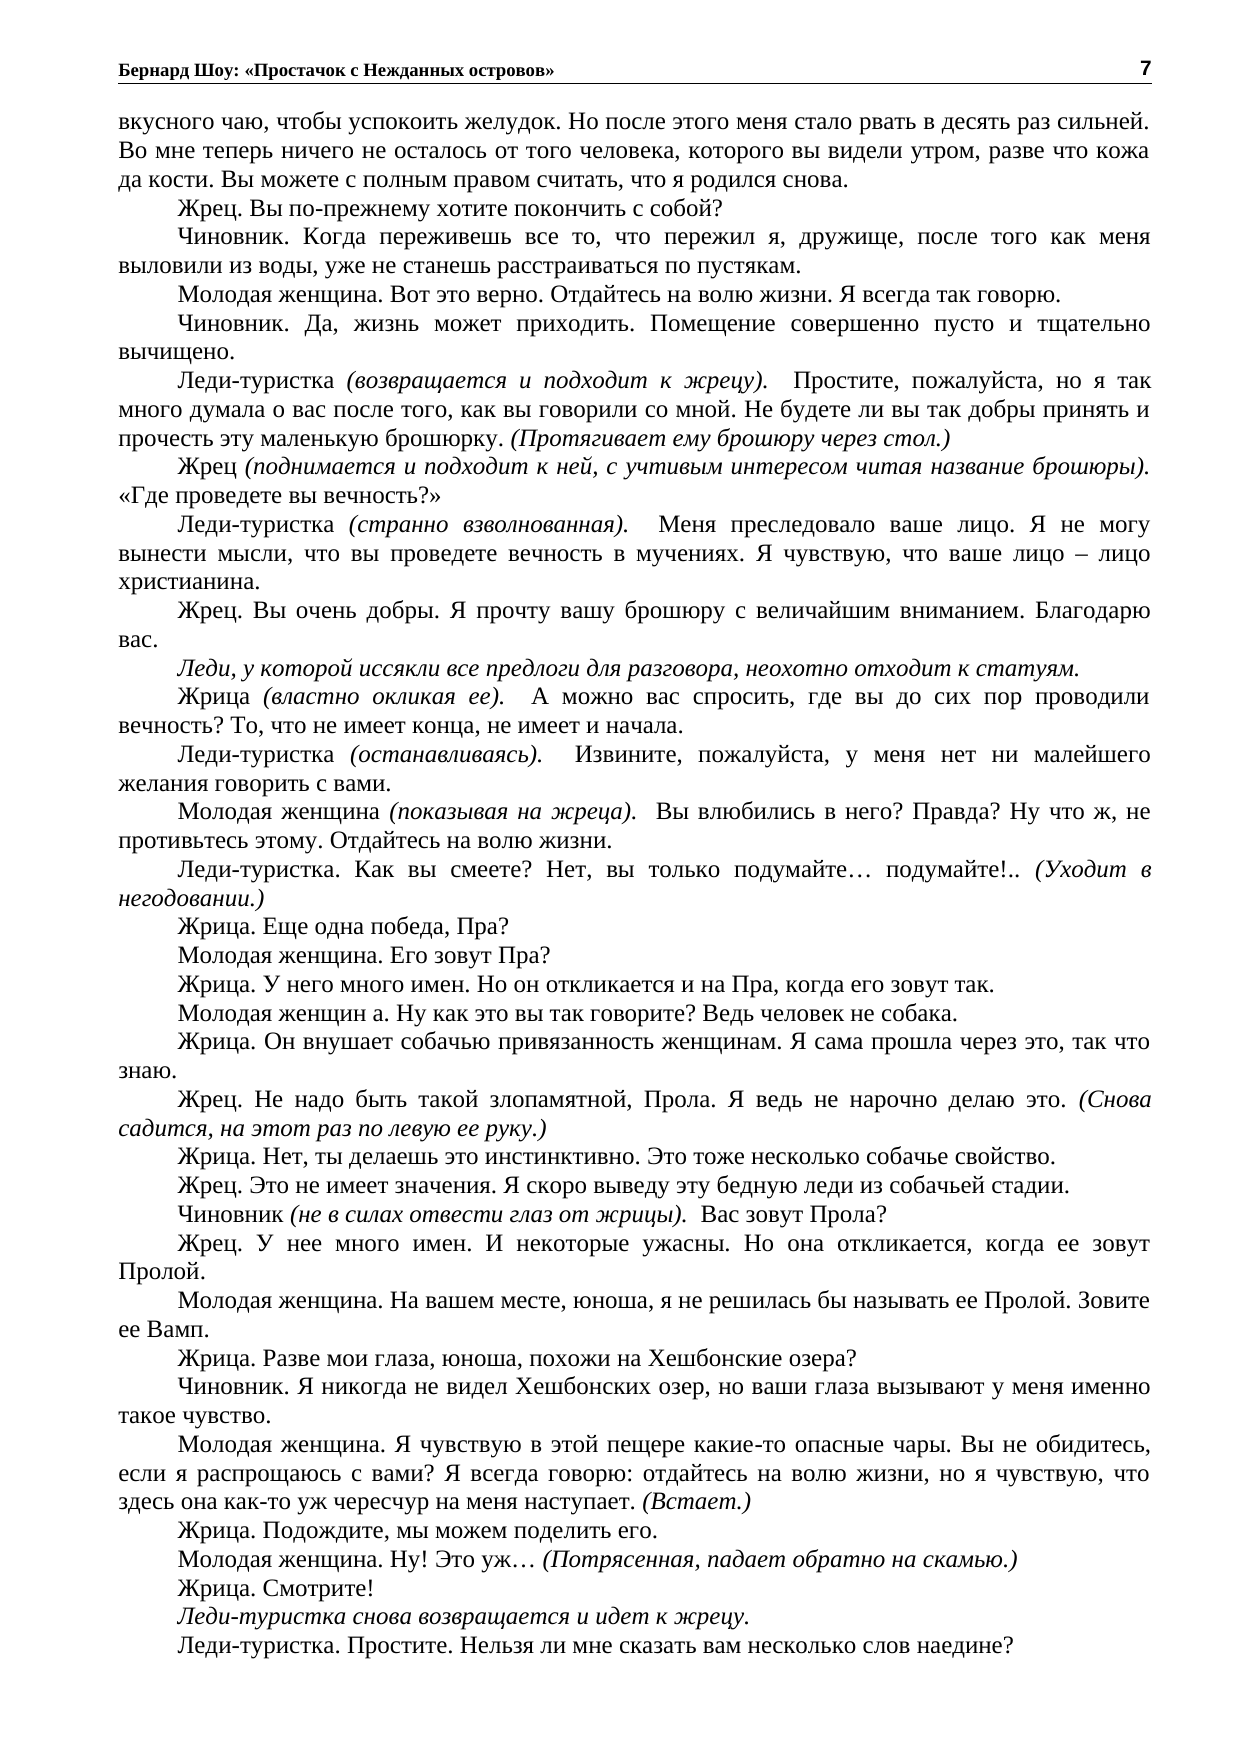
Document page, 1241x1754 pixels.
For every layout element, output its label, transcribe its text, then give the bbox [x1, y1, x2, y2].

text Молодая женщина (показывая на жреца). Вы влюбились в него? Правда? Ну что ж, не противьтесь этому. Отдайтесь на волю жизни. [118, 796, 1152, 854]
text Чиновник. Когда переживешь все то, что пережил я, дружище, после того как меня выловили из воды, уже не станешь расстраиваться по пустякам. [118, 221, 1152, 279]
text Леди-туристка (странно взволнованная). Меня преследовало ваше лицо. Я не могу вынести мысли, что вы проведете вечность в мучениях. Я чувствую, что ваше лицо – лицо христианина. [118, 509, 1152, 595]
text Леди-туристка снова возвращается и идет к жрецу. [118, 1601, 1152, 1630]
text Жрица (властно окликая ее). А можно вас спросить, где вы до сих пор проводили вечность? То, что не имеет конца, не имеет и начала. [118, 681, 1152, 739]
text Жрец. Это не имеет значения. Я скоро выведу эту бедную леди из собачьей стадии. [118, 1170, 1152, 1199]
text Леди-туристка (возвращается и подходит к жрецу). Простите, пожалуйста, но я так много думала о вас после того, как вы говорили со мной. Не будете ли вы так добры принять и прочесть эту маленькую брошюрку. (Протягивает ему брошюру через стол.) [118, 365, 1152, 451]
text Молодая женщина. Вот это верно. Отдайтесь на волю жизни. Я всегда так говорю. [118, 279, 1152, 308]
text Молодая женщина. Его зовут Пра? [118, 940, 1152, 969]
text Молодая женщина. На вашем месте, юноша, я не решилась бы называть ее Пролой. Зовите ее Вамп. [118, 1285, 1152, 1343]
text Леди-туристка. Как вы смеете? Нет, вы только подумайте… подумайте!.. (Уходит в негодовании.) [118, 854, 1152, 911]
text Молодая женщина. Я чувствую в этой пещере какие-то опасные чары. Вы не обидитесь, если я распрощаюсь с вами? Я всегда говорю: отдайтесь на волю жизни, но я чувствую, что здесь она как-то уж чересчур на меня наступает. (Встает.) [118, 1429, 1152, 1515]
text Жрица. Еще одна победа, Пра? [118, 911, 1152, 940]
text Жрица. Подождите, мы можем поделить его. [118, 1515, 1152, 1544]
text Жрец. Вы по-прежнему хотите покончить с собой? [118, 193, 1152, 221]
text Леди, у которой иссякли все предлоги для разговора, неохотно отходит к статуям. [118, 653, 1152, 681]
text Чиновник. Я никогда не видел Хешбонских озер, но ваши глаза вызывают у меня именно такое чувство. [118, 1371, 1152, 1429]
text Чиновник. Да, жизнь может приходить. Помещение совершенно пусто и тщательно вычищено. [118, 308, 1152, 365]
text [118, 106, 1152, 193]
text Жрец. Вы очень добры. Я прочту вашу брошюру с величайшим вниманием. Благодарю вас. [118, 595, 1152, 653]
text Жрица. Разве мои глаза, юноша, похожи на Хешбонские озера? [118, 1343, 1152, 1371]
text Жрица. Смотрите! [118, 1573, 1152, 1601]
text Жрец (поднимается и подходит к ней, с учтивым интересом читая название брошюры). «Где проведете вы вечность?» [118, 451, 1152, 509]
text Леди-туристка (останавливаясь). Извините, пожалуйста, у меня нет ни малейшего желания говорить с вами. [118, 739, 1152, 796]
text Чиновник (не в силах отвести глаз от жрицы). Вас зовут Прола? [118, 1199, 1152, 1228]
text Жрец. Не надо быть такой злопамятной, Прола. Я ведь не нарочно делаю это. (Снова садится, на этот раз по левую ее руку.) [118, 1084, 1152, 1141]
text Леди-туристка. Простите. Нельзя ли мне сказать вам несколько слов наедине? [118, 1630, 1152, 1659]
text Жрица. Он внушает собачью привязанность женщинам. Я сама прошла через это, так что знаю. [118, 1026, 1152, 1084]
text Жрица. У него много имен. Но он откликается и на Пра, когда его зовут так. [118, 969, 1152, 998]
text Жрец. У нее много имен. И некоторые ужасны. Но она откликается, когда ее зовут Пролой. [118, 1228, 1152, 1285]
text Жрица. Нет, ты делаешь это инстинктивно. Это тоже несколько собачье свойство. [118, 1141, 1152, 1170]
text Молодая женщин а. Ну как это вы так говорите? Ведь человек не собака. [118, 998, 1152, 1026]
text Молодая женщина. Ну! Это уж… (Потрясенная, падает обратно на скамью.) [118, 1544, 1152, 1573]
